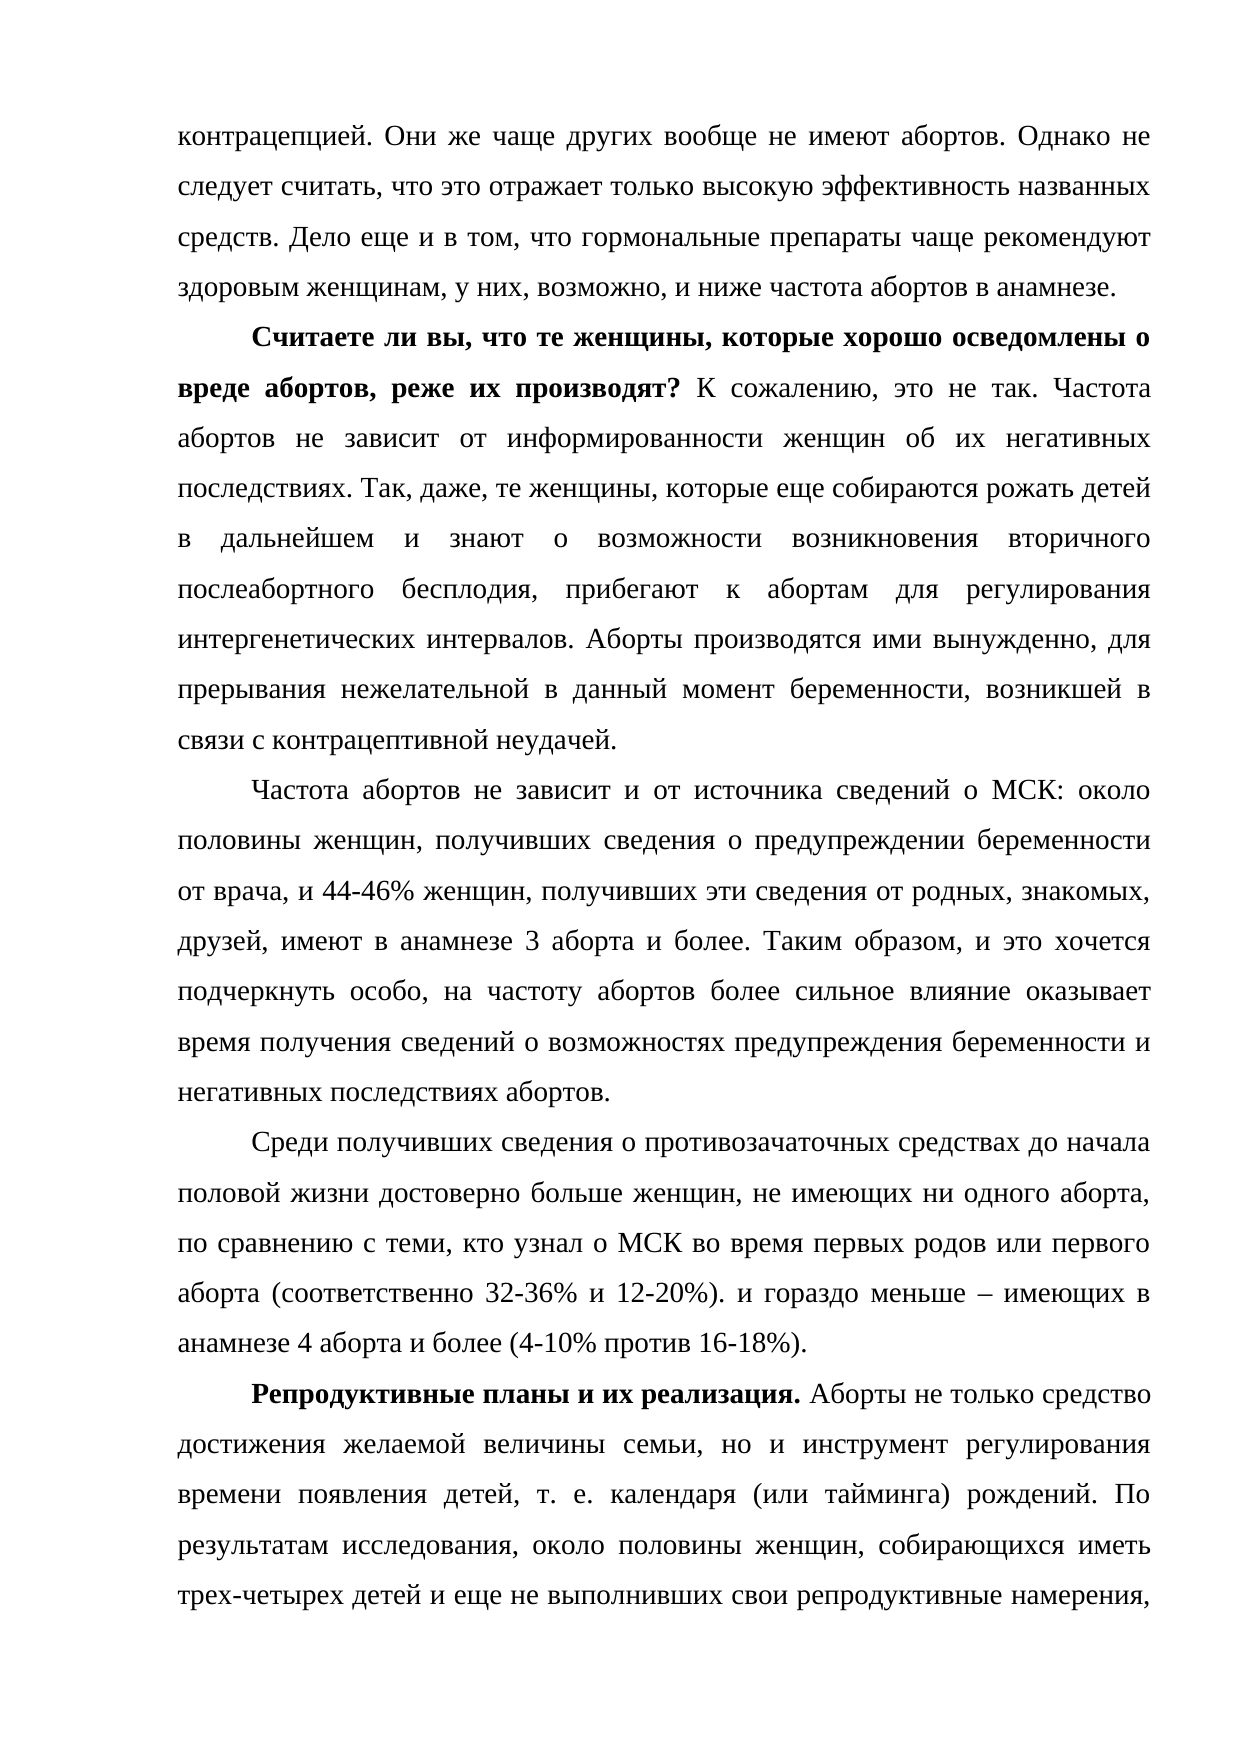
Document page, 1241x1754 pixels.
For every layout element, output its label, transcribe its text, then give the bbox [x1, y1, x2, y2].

text Среди получивших сведения о противозачаточных средствах до начала половой жизни достоверно больше женщин, не имеющих ни одного аборта, по сравнению с теми, кто узнал о МСК во время первых родов или первого аборта (соответственно 32-36% и 12-20%). и гораздо меньше – имеющих в анамнезе 4 аборта и более (4-10% против 16-18%). [177, 1124, 1152, 1359]
text Считаете ли вы, что те женщины, которые хорошо осведомлены о вреде абортов, реже их производят? К сожалению, это не так. Частота абортов не зависит от информированности женщин об их негативных последствиях. Так, даже, те женщины, которые еще собираются рожать детей в дальнейшем и знают о возможности возникновения вторичного послеабортного бесплодия, прибегают к абортам для регулирования интергенетических интервалов. Аборты производятся ими вынужденно, для прерывания нежелательной в данный момент беременности, возникшей в связи с контрацептивной неудачей. [177, 319, 1152, 755]
text Частота абортов не зависит и от источника сведений о МСК: около половины женщин, получивших сведения о предупреждении беременности от врача, и 44-46% женщин, получивших эти сведения от родных, знакомых, друзей, имеют в анамнезе 3 аборта и более. Таким образом, и это хочется подчеркнуть особо, на частоту абортов более сильное влияние оказывает время получения сведений о возможностях предупреждения беременности и негативных последствиях абортов. [177, 772, 1152, 1108]
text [177, 1376, 1152, 1611]
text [177, 118, 1152, 303]
